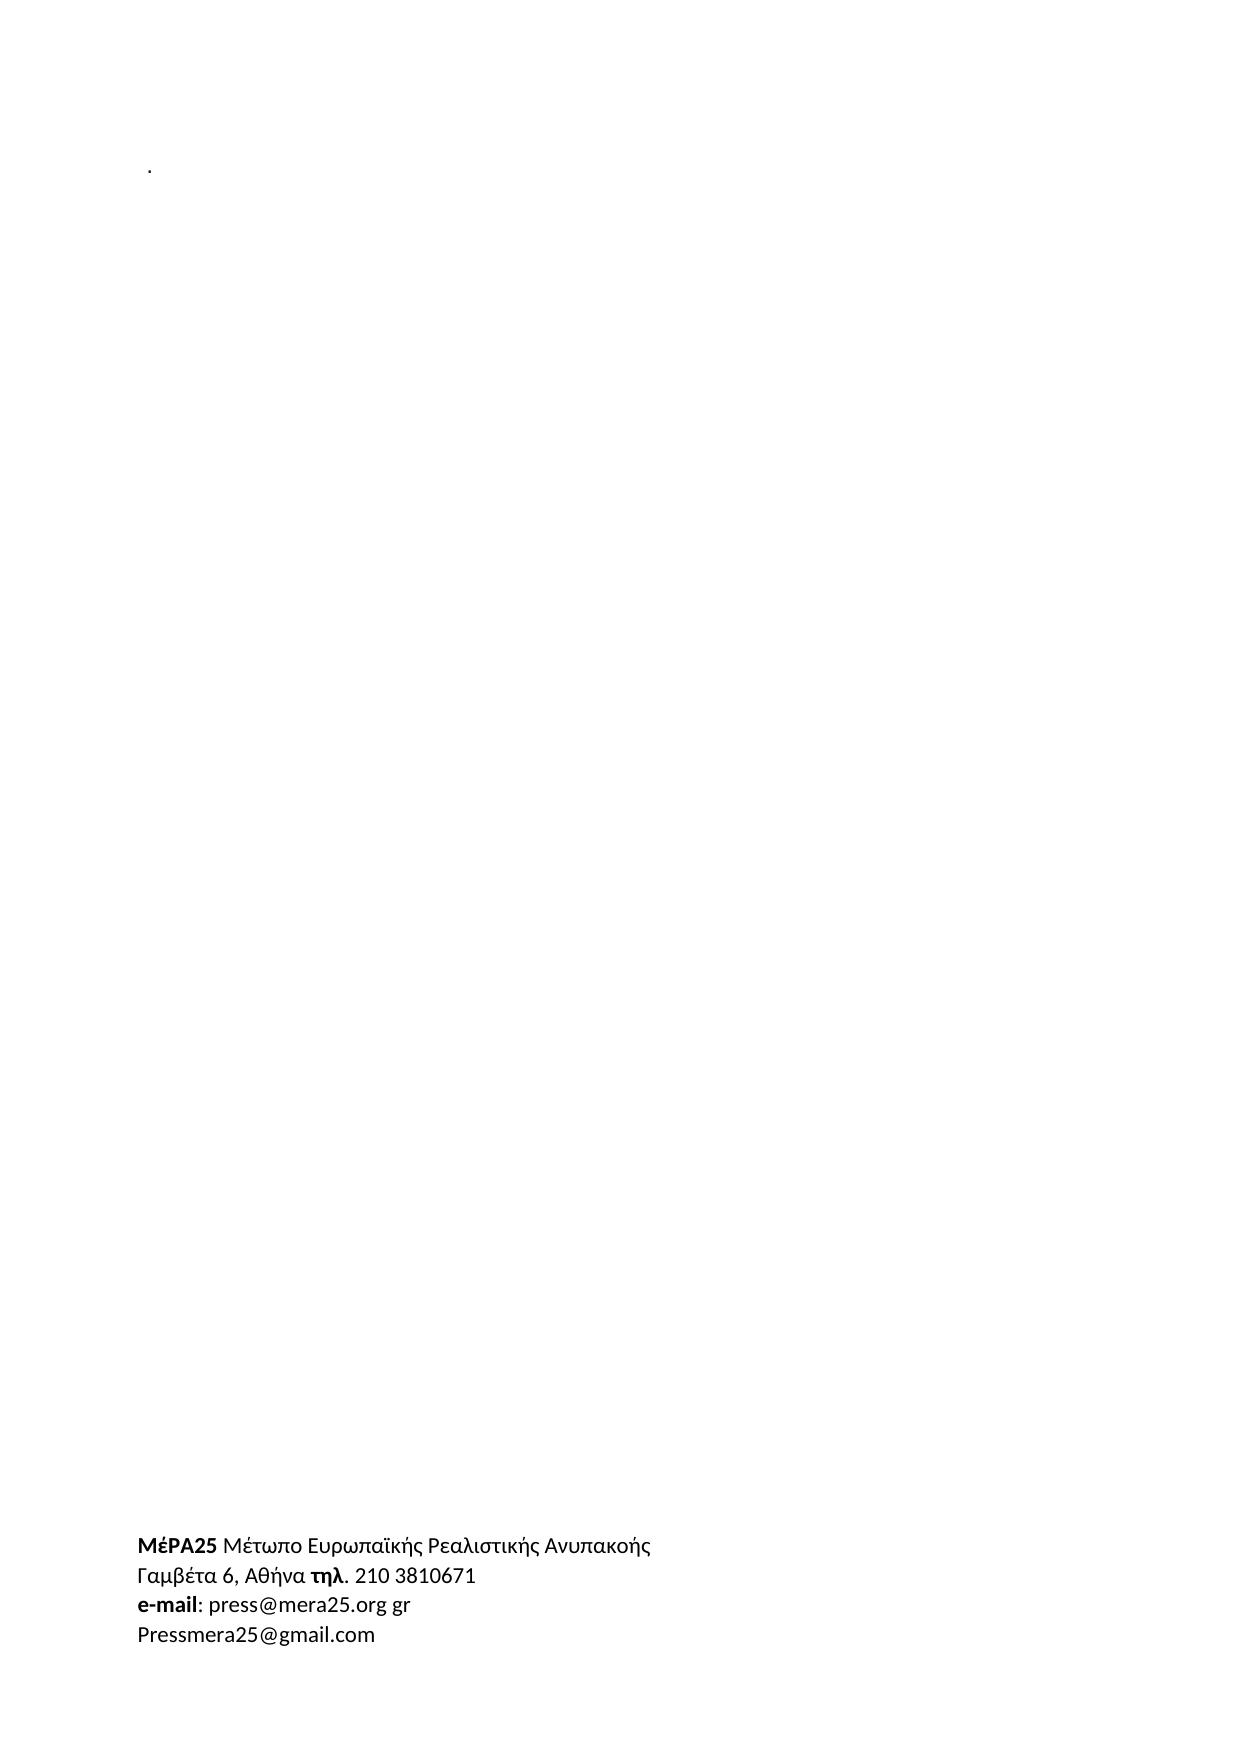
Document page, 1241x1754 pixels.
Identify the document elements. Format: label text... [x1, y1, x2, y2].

text . [139, 150, 1090, 179]
